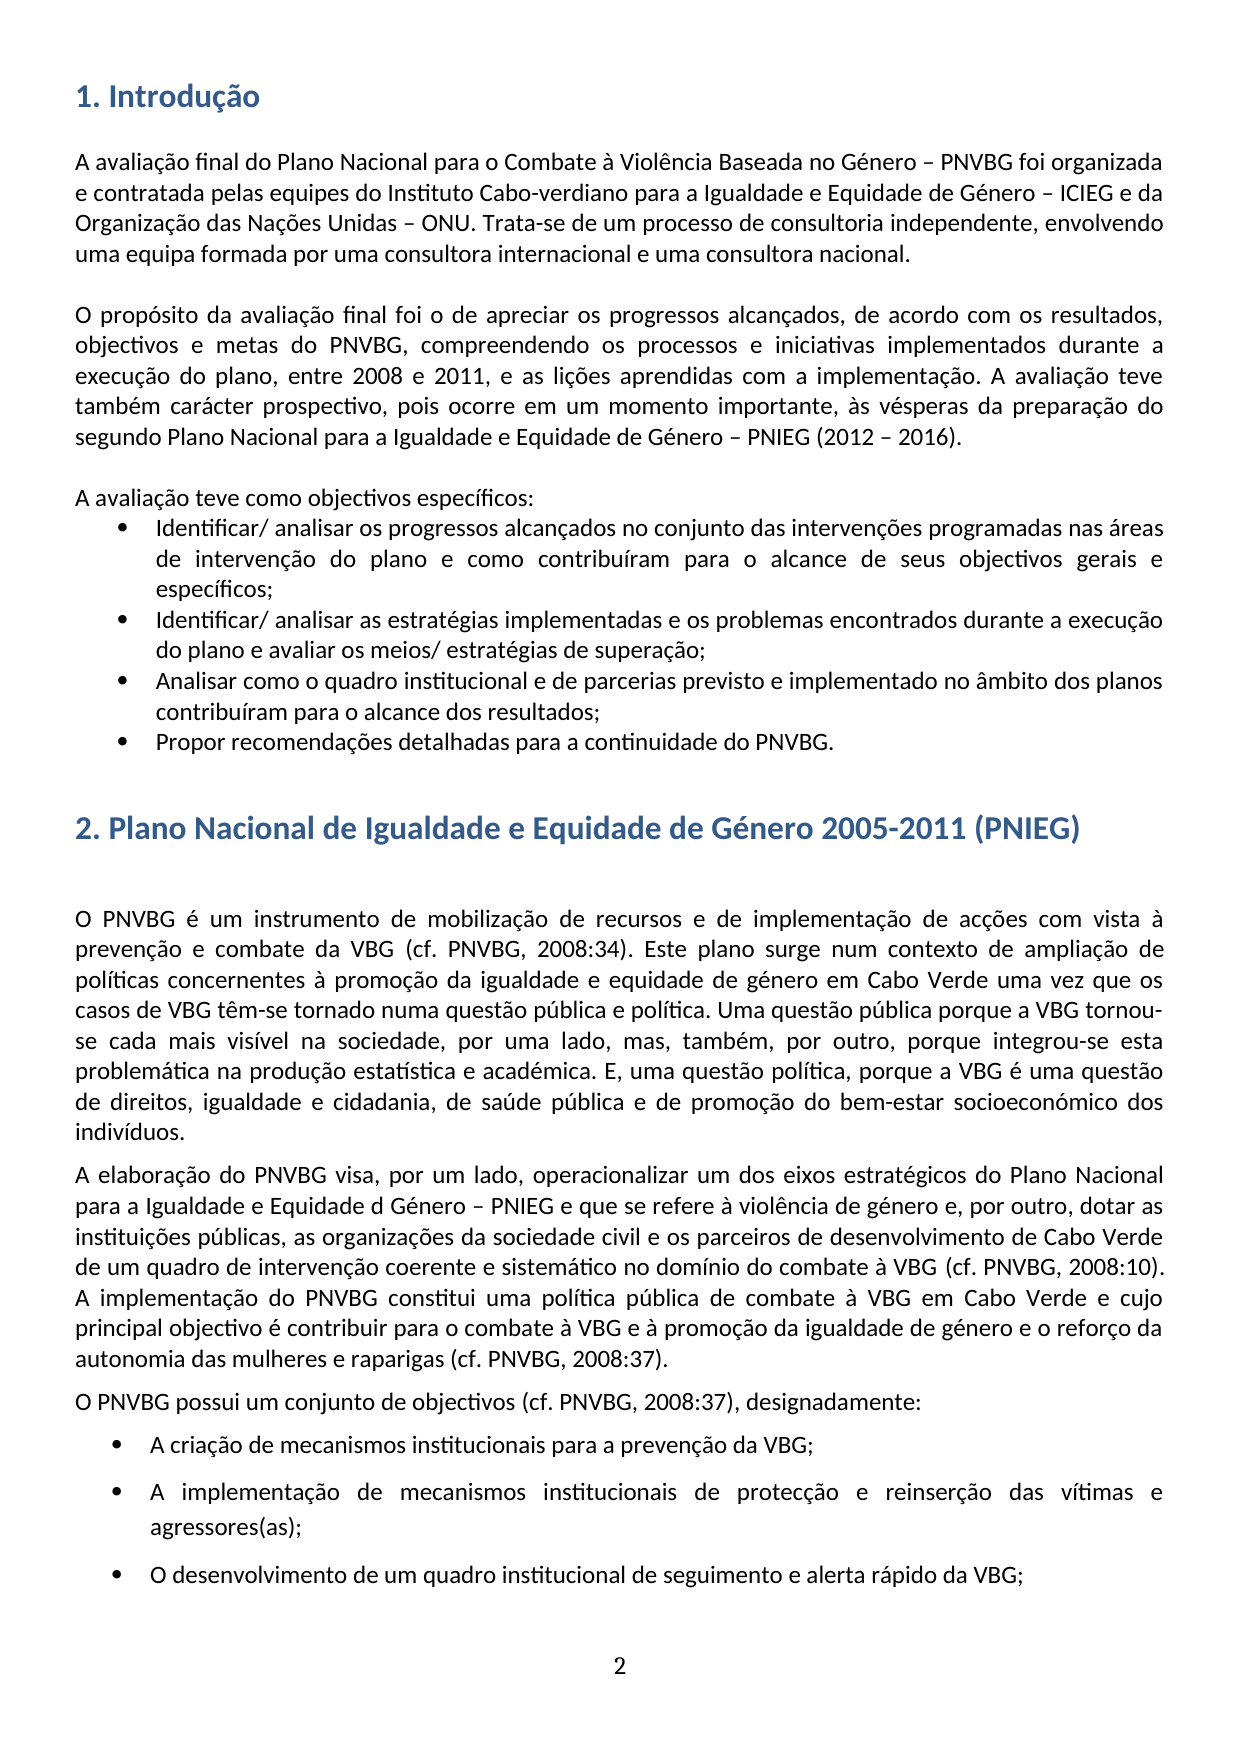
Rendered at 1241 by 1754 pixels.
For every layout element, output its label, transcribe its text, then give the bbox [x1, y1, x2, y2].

list Identificar/ analisar os progressos alcançados no conjunto das intervenções programadas nas áreas de intervenção do plano e como contribuíram para o alcance de seus objectivos gerais e específicos; [118, 512, 1165, 604]
list Propor recomendações detalhadas para a continuidade do PNVBG. [118, 726, 1165, 757]
list Analisar como o quadro institucional e de parcerias previsto e implementado no âmbito dos planos contribuíram para o alcance dos resultados; [118, 665, 1165, 726]
list A implementação de mecanismos institucionais de protecção e reinserção das vítimas e agressores(as); [112, 1476, 1165, 1542]
list Identificar/ analisar as estratégias implementadas e os problemas encontrados durante a execução do plano e avaliar os meios/ estratégias de superação; [118, 604, 1165, 665]
text A elaboração do PNVBG visa, por um lado, operacionalizar um dos eixos estratégicos do Plano Nacional para a Igualdade e Equidade d Género – PNIEG e que se refere à violência de género e, por outro, dotar as instituições públicas, as organizações da sociedade civil e os parceiros de desenvolvimento de Cabo Verde de um quadro de intervenção coerente e sistemático no domínio do combate à VBG (cf. PNVBG, 2008:10). A implementação do PNVBG constitui uma política pública de combate à VBG em Cabo Verde e cujo principal objectivo é contribuir para o combate à VBG e à promoção da igualdade de género e o reforço da autonomia das mulheres e raparigas (cf. PNVBG, 2008:37). [75, 1159, 1165, 1373]
text O PNVBG possui um conjunto de objectivos (cf. PNVBG, 2008:37), designadamente: [75, 1386, 1165, 1416]
text A avaliação final do Plano Nacional para o Combate à Violência Baseada no Género – PNVBG foi organizada e contratada pelas equipes do Instituto Cabo-verdiano para a Igualdade e Equidade de Género – ICIEG e da Organização das Nações Unidas – ONU. Trata-se de um processo de consultoria independente, envolvendo uma equipa formada por uma consultora internacional e uma consultora nacional. [75, 146, 1165, 268]
list A criação de mecanismos institucionais para a prevenção da VBG; [112, 1429, 1165, 1459]
list O desenvolvimento de um quadro institucional de seguimento e alerta rápido da VBG; [112, 1559, 1165, 1589]
text O PNVBG é um instrumento de mobilização de recursos e de implementação de acções com vista à prevenção e combate da VBG (cf. PNVBG, 2008:34). Este plano surge num contexto de ampliação de políticas concernentes à promoção da igualdade e equidade de género em Cabo Verde uma vez que os casos de VBG têm-se tornado numa questão pública e política. Uma questão pública porque a VBG tornou-se cada mais visível na sociedade, por uma lado, mas, também, por outro, porque integrou-se esta problemática na produção estatística e académica. E, uma questão política, porque a VBG é uma questão de direitos, igualdade e cidadania, de saúde pública e de promoção do bem-estar socioeconómico dos indivíduos. [75, 903, 1165, 1147]
subtitle 2. Plano Nacional de Igualdade e Equidade de Género 2005-2011 (PNIEG) [75, 807, 1165, 847]
subtitle 1. Introdução [75, 75, 1165, 116]
text A avaliação teve como objectivos específicos: [75, 482, 1165, 512]
text O propósito da avaliação final foi o de apreciar os progressos alcançados, de acordo com os resultados, objectivos e metas do PNVBG, compreendendo os processos e iniciativas implementados durante a execução do plano, entre 2008 e 2011, e as lições aprendidas com a implementação. A avaliação teve também carácter prospectivo, pois ocorre em um momento importante, às vésperas da preparação do segundo Plano Nacional para a Igualdade e Equidade de Género – PNIEG (2012 – 2016). [75, 299, 1165, 451]
